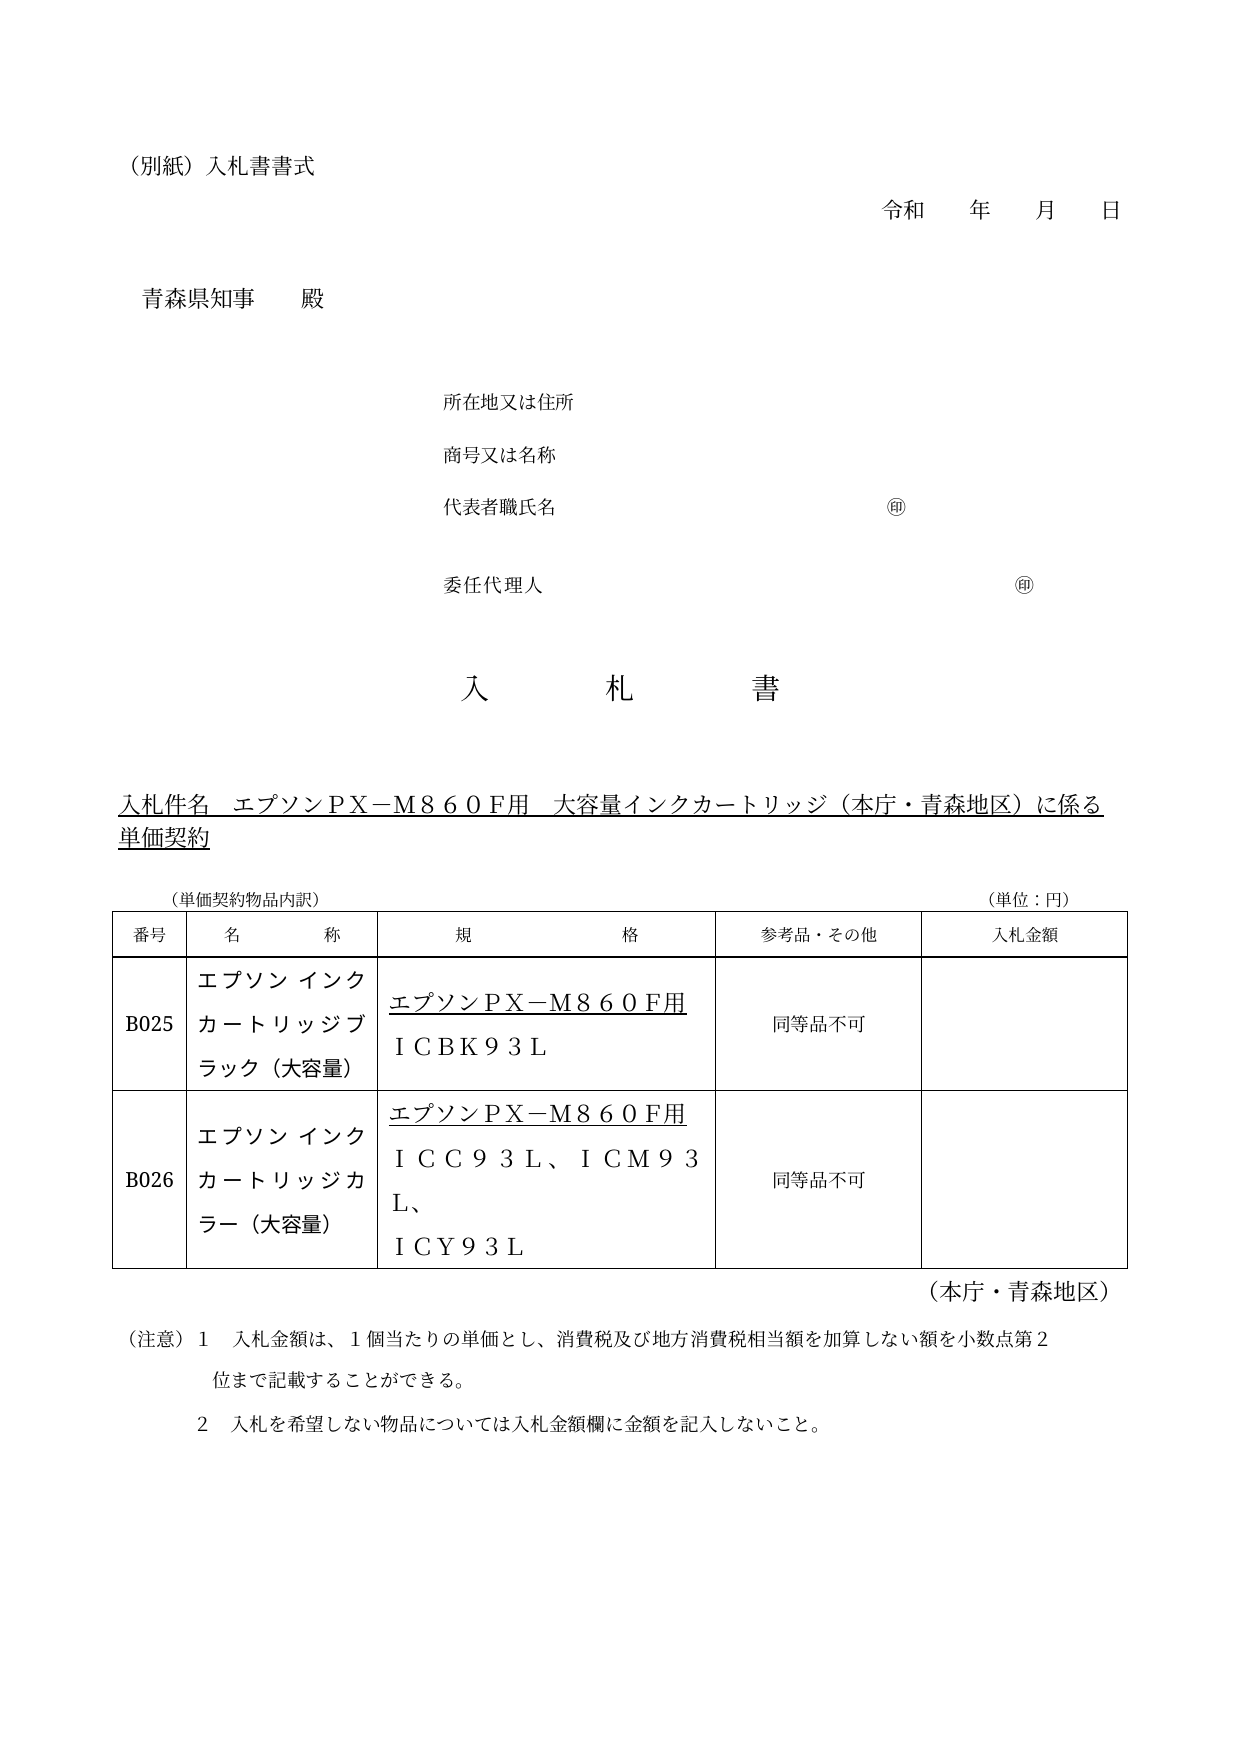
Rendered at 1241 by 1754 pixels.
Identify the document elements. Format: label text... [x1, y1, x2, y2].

table_header 番号 [113, 912, 186, 956]
text （本庁・青森地区） [166, 1269, 1122, 1313]
table_cell B025 [113, 958, 186, 1090]
text 青森県知事 殿 [118, 276, 1122, 320]
text 入札件名 エプソンＰＸ－Ｍ８６０Ｆ用 大容量インクカートリッジ（本庁・青森地区）に係る [118, 787, 1122, 820]
text （別紙）入札書書式 [118, 143, 1122, 187]
table_cell エプソンＰＸ－Ｍ８６０Ｆ用 ＩＣＣ９３Ｌ、ＩＣＭ９３Ｌ、 ＩＣＹ９３Ｌ [378, 1091, 715, 1268]
text ２ 入札を希望しない物品については入札金額欄に金額を記入しないこと。 [118, 1401, 1122, 1445]
text 所在地又は住所 [443, 388, 1122, 415]
table_cell エプソンＰＸ－Ｍ８６０Ｆ用 ＩＣＢＫ９３Ｌ [378, 958, 715, 1090]
table_header 入札金額 [922, 912, 1127, 956]
table_cell 同等品不可 [716, 1091, 921, 1268]
text 委任代理人 ㊞ [443, 571, 1122, 598]
table_header 名 称 [187, 912, 377, 956]
table_cell エプソン インクカートリッジカラー（大容量） [187, 1091, 377, 1268]
table_cell 同等品不可 [716, 958, 921, 1090]
table_header 参考品・その他 [716, 912, 921, 956]
text （注意）１ 入札金額は、１個当たりの単価とし、消費税及び地方消費税相当額を加算しない額を小数点第２位まで記載することができる。 [118, 1313, 1052, 1401]
text 商号又は名称 [443, 440, 1122, 467]
table_cell エプソン インクカートリッジブラック（大容量） [187, 958, 377, 1090]
table_cell [922, 1091, 1127, 1268]
text 単価契約 [118, 820, 1122, 853]
table_cell B026 [113, 1091, 186, 1268]
text 代表者職氏名 ㊞ [443, 493, 1122, 520]
text 令和 年 月 日 [118, 187, 1122, 231]
table_header 規 格 [378, 912, 715, 956]
table_cell [922, 958, 1127, 1090]
text （単価契約物品内訳） （単位：円） [118, 887, 1122, 911]
text 入 札 書 [118, 666, 1122, 708]
